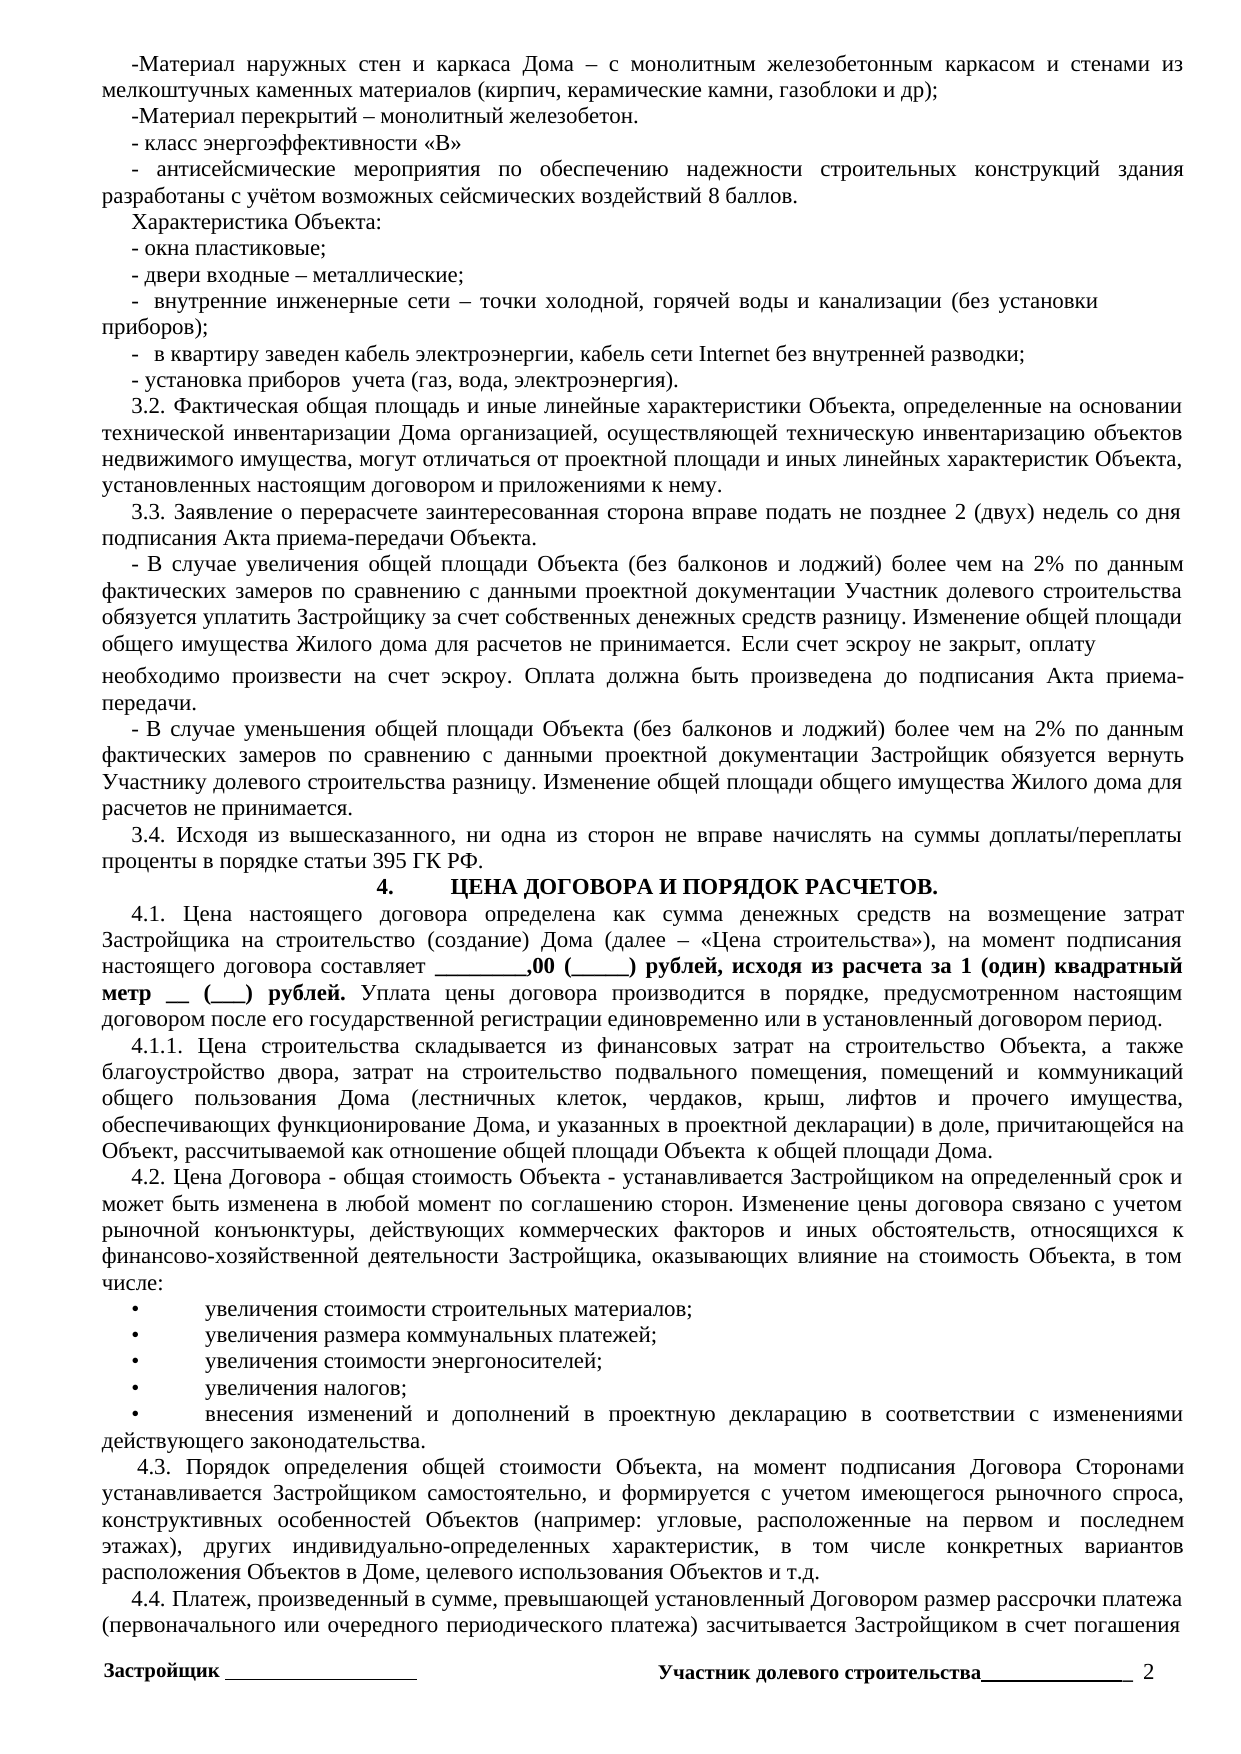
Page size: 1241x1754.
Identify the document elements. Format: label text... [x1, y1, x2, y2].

text -Материал перекрытий – монолитный железобетон. [131, 103, 1196, 129]
list Цена настоящего договора определена как сумма денежных средств на возмещение затрат Застройщика на строительство (создание) Дома (далее – «Цена строительства»), на момент подписания настоящего договора составляет ________,00 (_____) рублей, исходя из расчета за 1 (один) квадратный метр __ (___) рублей. Уплата цены договора производится в порядке, предусмотренном настоящим договором после его государственной регистрации единовременно или в установленный договором период. [102, 900, 1184, 1032]
list Цена строительства складывается из финансовых затрат на строительство Объекта, а также благоустройство двора, затрат на строительство подвального помещения, помещений и коммуникаций общего пользования Дома (лестничных клеток, чердаков, крыш, лифтов и прочего имущества, обеспечивающих функционирование Дома, и указанных в проектной декларации) в доле, причитающейся на Объект, рассчитываемой как отношение общей площади Объекта к общей площади Дома. [102, 1032, 1184, 1163]
list Заявление о перерасчете заинтересованная сторона вправе подать не позднее 2 (двух) недель со дня подписания Акта приема-передачи Объекта. [102, 498, 1184, 550]
list увеличения размера коммунальных платежей; [131, 1321, 1196, 1348]
list двери входные – металлические; [131, 261, 1196, 287]
list окна пластиковые; [131, 234, 1196, 261]
list Платеж, произведенный в сумме, превышающей установленный Договором размер рассрочки платежа (первоначального или очередного периодического платежа) засчитывается Застройщиком в счет погашения [102, 1585, 1184, 1637]
text -Материал наружных стен и каркаса Дома – с монолитным железобетонным каркасом и стенами из мелкоштучных каменных материалов (кирпич, керамические камни, газоблоки и др); [102, 50, 1184, 103]
list Фактическая общая площадь и иные линейные характеристики Объекта, определенные на основании технической инвентаризации Дома организацией, осуществляющей техническую инвентаризацию объектов недвижимого имущества, могут отличаться от проектной площади и иных линейных характеристик Объекта, установленных настоящим договором и приложениями к нему. [102, 392, 1184, 498]
list внутренние инженерные сети – точки холодной, горячей воды и канализации (без установки приборов); [102, 287, 1184, 340]
list в квартиру заведен кабель электроэнергии, кабель сети Internet без внутренней разводки; [102, 340, 1184, 366]
subtitle ЦЕНА ДОГОВОРА И ПОРЯДОК РАСЧЕТОВ. [376, 874, 1196, 900]
list увеличения стоимости энергоносителей; [131, 1348, 1196, 1374]
list Порядок определения общей стоимости Объекта, на момент подписания Договора Сторонами устанавливается Застройщиком самостоятельно, и формируется с учетом имеющегося рыночного спроса, конструктивных особенностей Объектов (например: угловые, расположенные на первом и последнем этажах), других индивидуально-определенных характеристик, в том числе конкретных вариантов расположения Объектов в Доме, целевого использования Объектов и т.д. [102, 1453, 1184, 1585]
text необходимо произвести на счет эскроу. Оплата должна быть произведена до подписания Акта приема- передачи. [102, 662, 1184, 715]
list Цена Договора - общая стоимость Объекта - устанавливается Застройщиком на определенный срок и может быть изменена в любой момент по соглашению сторон. Изменение цены договора связано с учетом рыночной конъюнктуры, действующих коммерческих факторов и иных обстоятельств, относящихся к финансово-хозяйственной деятельности Застройщика, оказывающих влияние на стоимость Объекта, в том числе: [102, 1163, 1184, 1295]
list антисейсмические мероприятия по обеспечению надежности строительных конструкций здания разработаны с учётом возможных сейсмических воздействий 8 баллов. [102, 155, 1184, 208]
list класс энергоэффективности «В» [131, 129, 1196, 155]
list увеличения налогов; [131, 1374, 1196, 1400]
list В случае увеличения общей площади Объекта (без балконов и лоджий) более чем на 2% по данным фактических замеров по сравнению с данными проектной документации Участник долевого строительства обязуется уплатить Застройщику за счет собственных денежных средств разницу. Изменение общей площади общего имущества Жилого дома для расчетов не принимается. Если счет эскроу не закрыт, оплату [102, 551, 1184, 656]
list Исходя из вышесказанного, ни одна из сторон не вправе начислять на суммы доплаты/переплаты проценты в порядке статьи 395 ГК РФ. [102, 821, 1183, 873]
list увеличения стоимости строительных материалов; [131, 1295, 1196, 1321]
list установка приборов учета (газ, вода, электроэнергия). [131, 366, 1196, 392]
list внесения изменений и дополнений в проектную декларацию в соответствии с изменениями действующего законодательства. [102, 1400, 1184, 1453]
list В случае уменьшения общей площади Объекта (без балконов и лоджий) более чем на 2% по данным фактических замеров по сравнению с данными проектной документации Застройщик обязуется вернуть Участнику долевого строительства разницу. Изменение общей площади общего имущества Жилого дома для расчетов не принимается. [102, 715, 1184, 821]
text Характеристика Объекта: [131, 208, 1196, 234]
